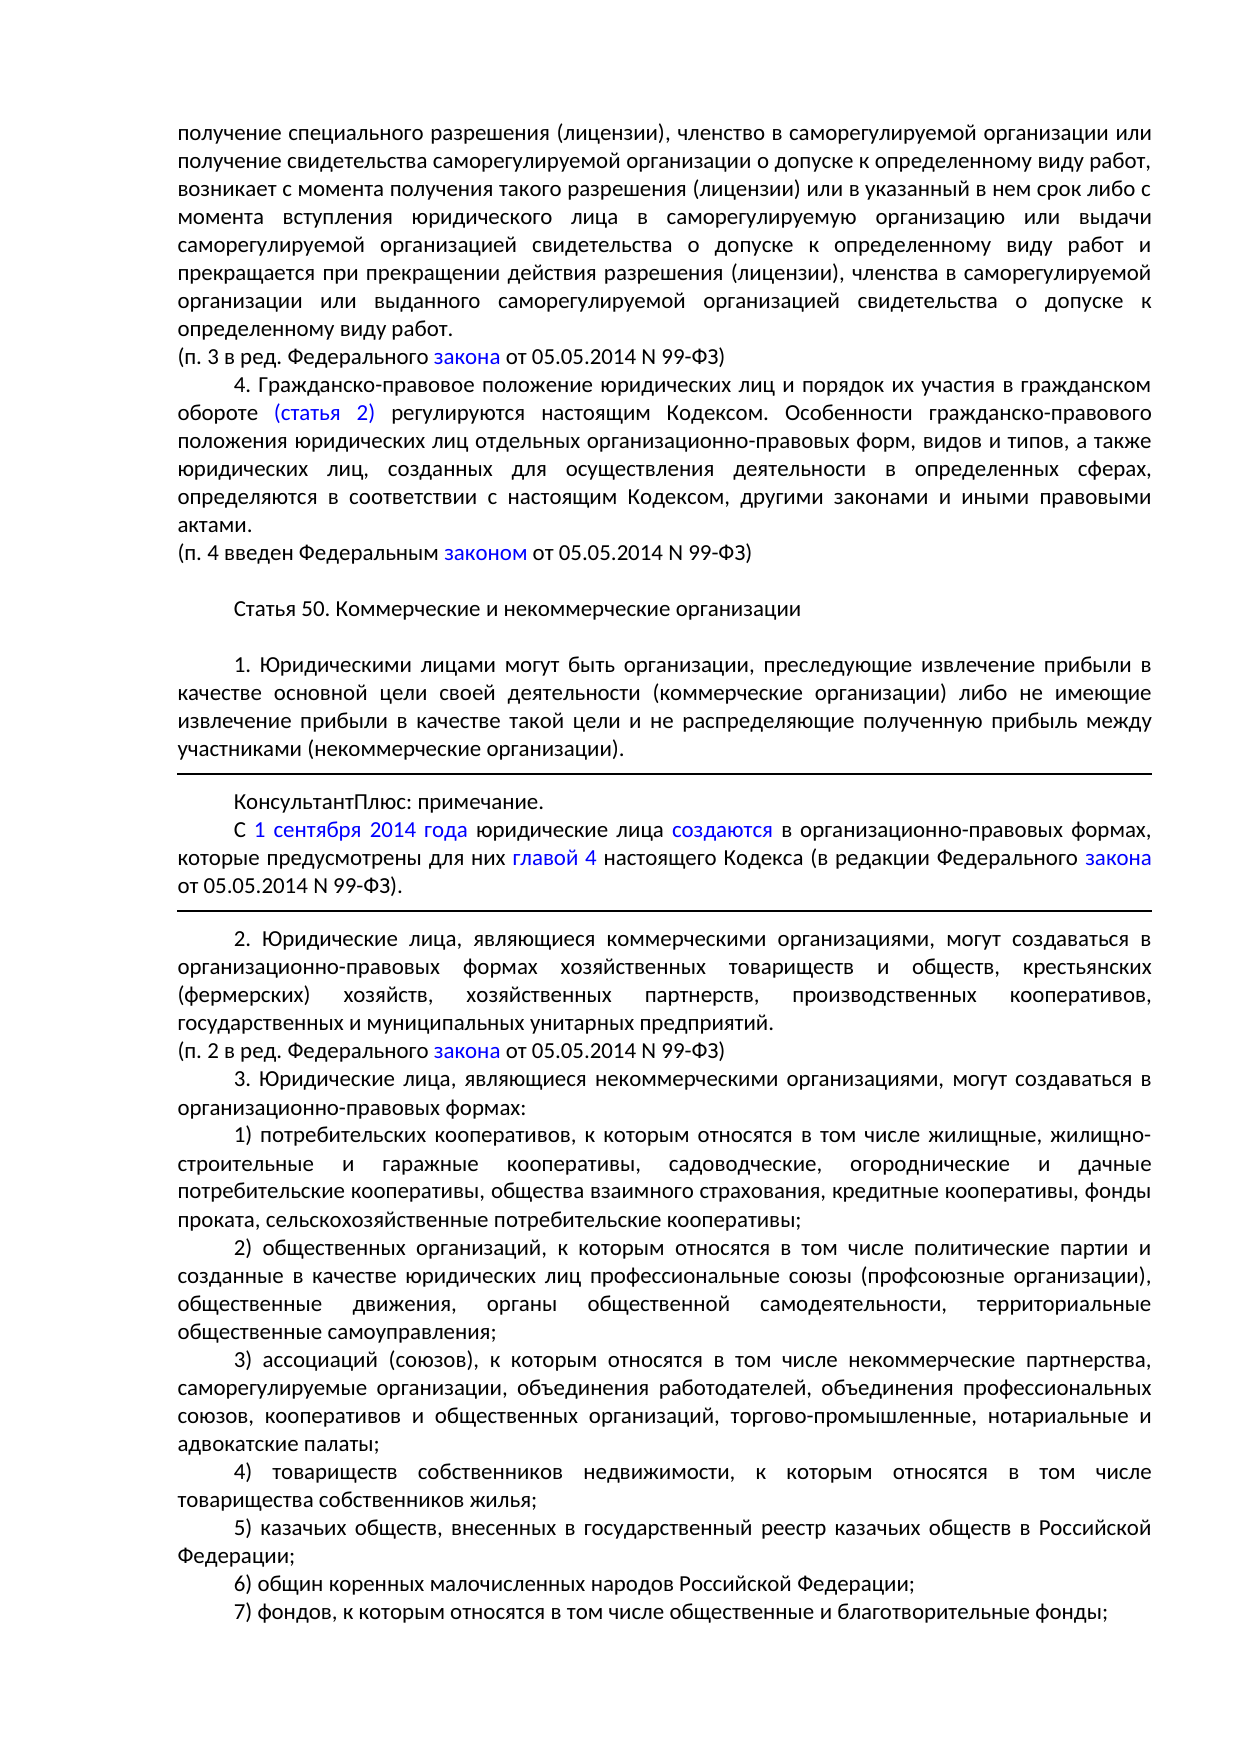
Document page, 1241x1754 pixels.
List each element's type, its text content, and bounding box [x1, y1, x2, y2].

text (п. 2 в ред. Федерального закона от 05.05.2014 N 99-ФЗ) [177, 1037, 1152, 1064]
text (п. 4 введен Федеральным законом от 05.05.2014 N 99-ФЗ) [177, 538, 1152, 566]
text КонсультантПлюс: примечание. [177, 787, 1152, 816]
text 1. Юридическими лицами могут быть организации, преследующие извлечение прибыли в качестве основной цели своей деятельности (коммерческие организации) либо не имеющие извлечение прибыли в качестве такой цели и не распределяющие полученную прибыль между участниками (некоммерческие организации). [177, 651, 1152, 763]
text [177, 118, 1152, 342]
text 4) товариществ собственников недвижимости, к которым относятся в том числе товарищества собственников жилья; [177, 1457, 1152, 1513]
text 2. Юридические лица, являющиеся коммерческими организациями, могут создаваться в организационно-правовых формах хозяйственных товариществ и обществ, крестьянских (фермерских) хозяйств, хозяйственных партнерств, производственных кооперативов, государственных и муниципальных унитарных предприятий. [177, 924, 1152, 1037]
text 4. Гражданско-правовое положение юридических лиц и порядок их участия в гражданском обороте (статья 2) регулируются настоящим Кодексом. Особенности гражданско-правового положения юридических лиц отдельных организационно-правовых форм, видов и типов, а также юридических лиц, созданных для осуществления деятельности в определенных сферах, определяются в соответствии с настоящим Кодексом, другими законами и иными правовыми актами. [177, 370, 1152, 538]
text С 1 сентября 2014 года юридические лица создаются в организационно-правовых формах, которые предусмотрены для них главой 4 настоящего Кодекса (в редакции Федерального закона от 05.05.2014 N 99-ФЗ). [177, 816, 1152, 899]
text Статья 50. Коммерческие и некоммерческие организации [177, 594, 1152, 622]
text 7) фондов, к которым относятся в том числе общественные и благотворительные фонды; [177, 1597, 1152, 1625]
text 3. Юридические лица, являющиеся некоммерческими организациями, могут создаваться в организационно-правовых формах: [177, 1064, 1152, 1121]
text 1) потребительских кооперативов, к которым относятся в том числе жилищные, жилищно-строительные и гаражные кооперативы, садоводческие, огороднические и дачные потребительские кооперативы, общества взаимного страхования, кредитные кооперативы, фонды проката, сельскохозяйственные потребительские кооперативы; [177, 1121, 1152, 1233]
text 6) общин коренных малочисленных народов Российской Федерации; [177, 1569, 1152, 1597]
text 2) общественных организаций, к которым относятся в том числе политические партии и созданные в качестве юридических лиц профессиональные союзы (профсоюзные организации), общественные движения, органы общественной самодеятельности, территориальные общественные самоуправления; [177, 1233, 1152, 1345]
text 3) ассоциаций (союзов), к которым относятся в том числе некоммерческие партнерства, саморегулируемые организации, объединения работодателей, объединения профессиональных союзов, кооперативов и общественных организаций, торгово-промышленные, нотариальные и адвокатские палаты; [177, 1345, 1152, 1457]
text 5) казачьих обществ, внесенных в государственный реестр казачьих обществ в Российской Федерации; [177, 1513, 1152, 1569]
text (п. 3 в ред. Федерального закона от 05.05.2014 N 99-ФЗ) [177, 342, 1152, 370]
